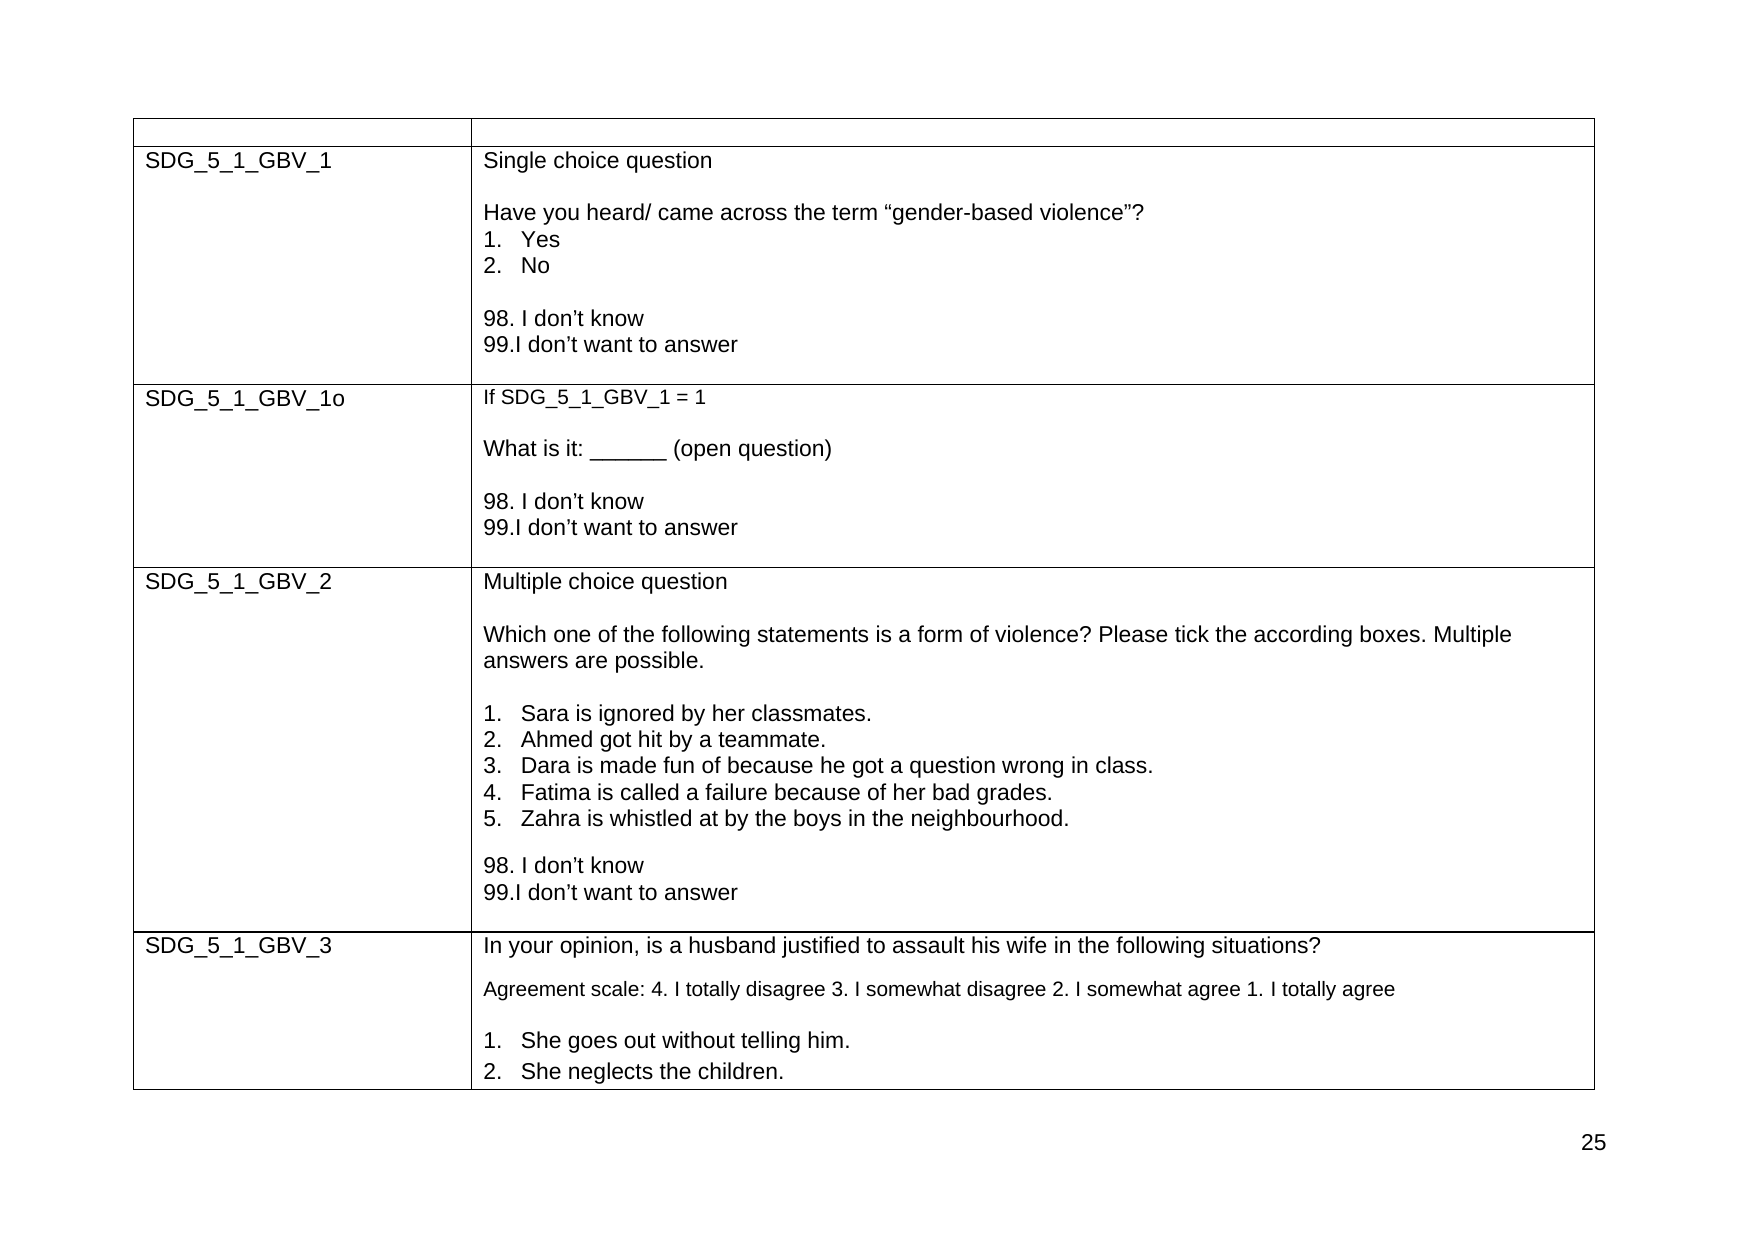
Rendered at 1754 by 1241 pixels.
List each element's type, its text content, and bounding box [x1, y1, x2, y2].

table_cell Multiple choice question Which one of the following statements is a form of violence? Please tick the according boxes. Multiple answers are possible. Sara is ignored by her classmates. Ahmed got hit by a teammate. Dara is made fun of because he got a question wrong in class. Fatima is called a failure because of her bad grades. Zahra is whistled at by the boys in the neighbourhood. 98. I don’t know 99.I don’t want to answer [472, 568, 1594, 931]
table_cell SDG_5_1_GBV_3 [134, 933, 471, 1089]
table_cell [472, 933, 1594, 1089]
table_cell SDG_5_1_GBV_1 [134, 147, 471, 384]
table_cell Single choice question Have you heard/ came across the term “gender-based violence”? Yes No 98. I don’t know 99.I don’t want to answer [472, 147, 1594, 384]
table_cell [134, 119, 471, 146]
table_cell If SDG_5_1_GBV_1 = 1 What is it: ______ (open question) 98. I don’t know 99.I don’t want to answer [472, 385, 1594, 567]
table_cell SDG_5_1_GBV_2 [134, 568, 471, 931]
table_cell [472, 119, 1594, 146]
table_cell SDG_5_1_GBV_1o [134, 385, 471, 567]
